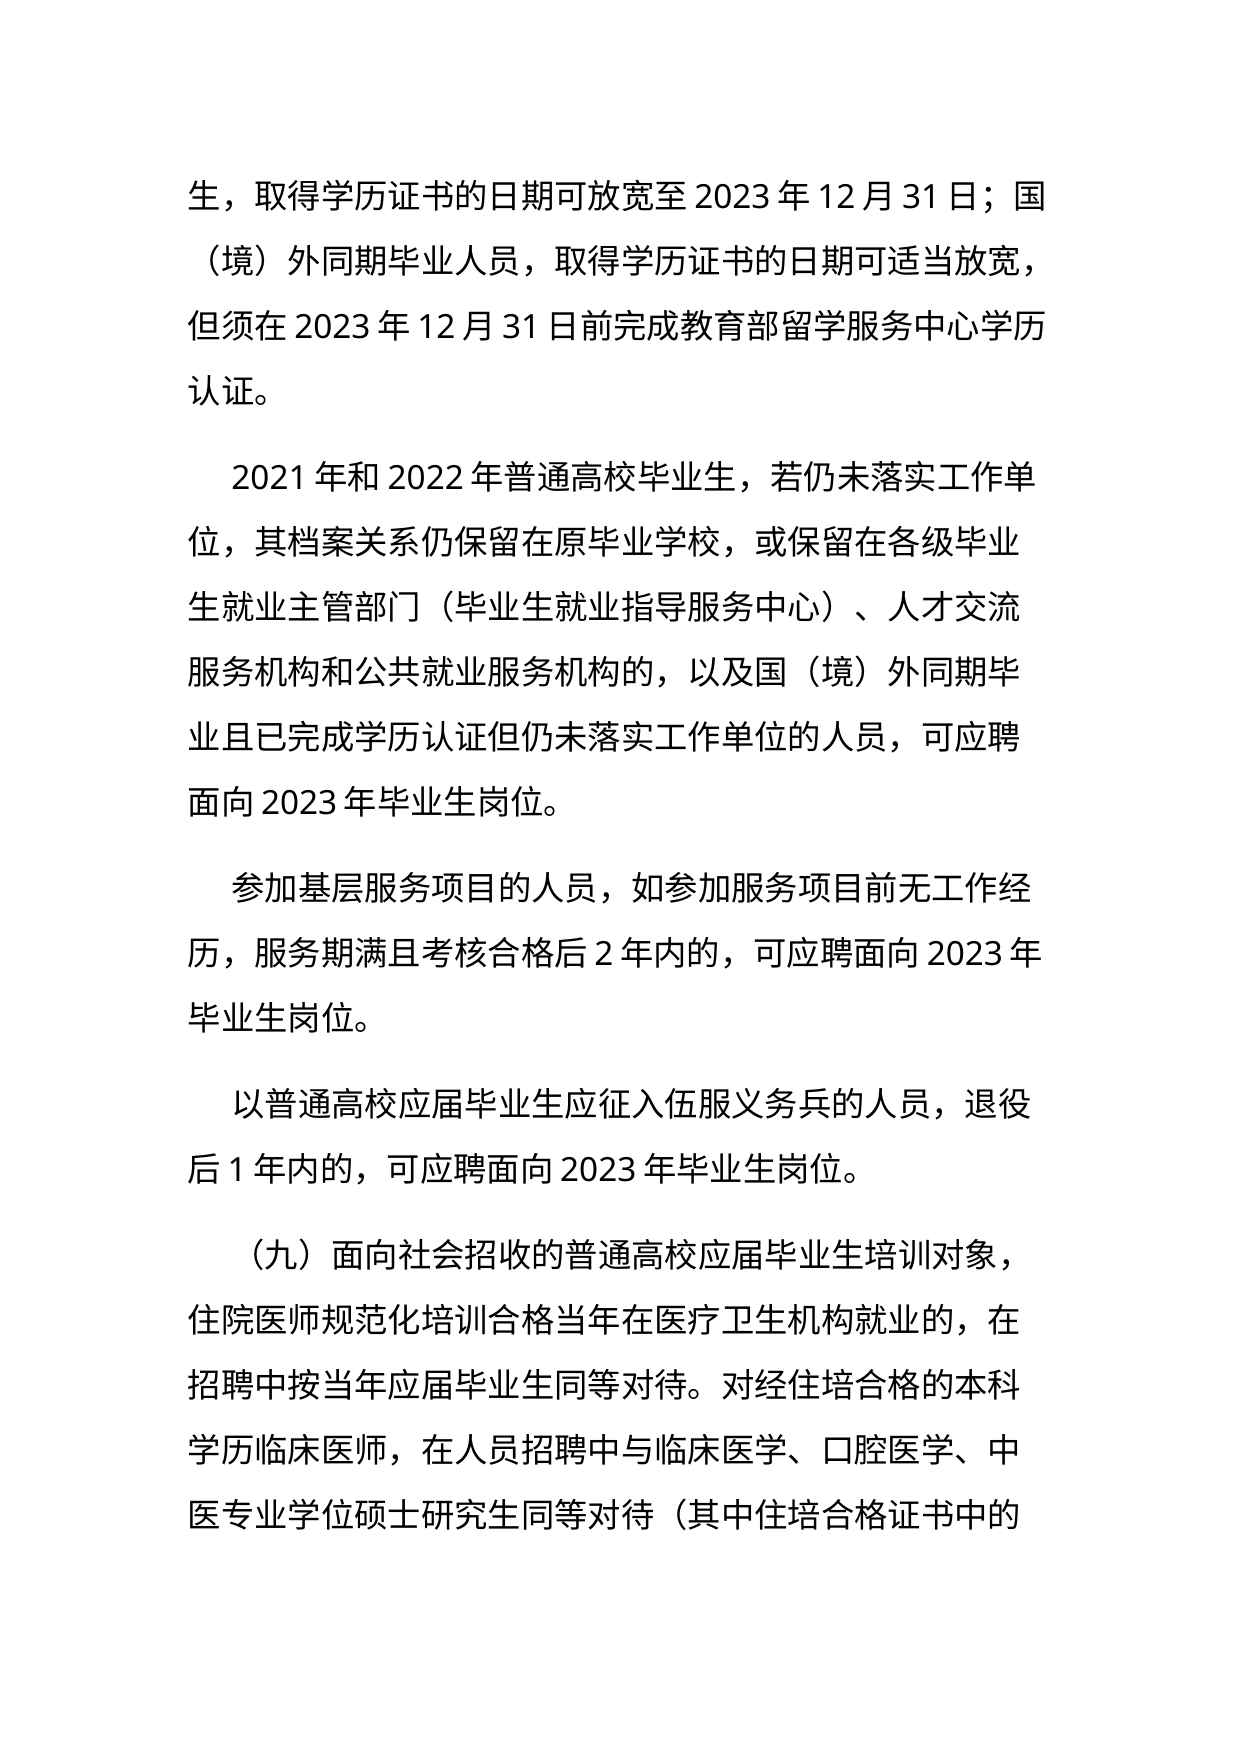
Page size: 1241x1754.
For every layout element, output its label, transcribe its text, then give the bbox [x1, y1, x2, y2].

text 参加基层服务项目的人员，如参加服务项目前无工作经历，服务期满且考核合格后2年内的，可应聘面向2023年毕业生岗位。 [187, 854, 1053, 1049]
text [187, 1220, 1053, 1545]
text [187, 162, 1053, 422]
text 以普通高校应届毕业生应征入伍服义务兵的人员，退役后1年内的，可应聘面向2023年毕业生岗位。 [187, 1069, 1053, 1199]
text 2021年和2022年普通高校毕业生，若仍未落实工作单位，其档案关系仍保留在原毕业学校，或保留在各级毕业生就业主管部门（毕业生就业指导服务中心）、人才交流服务机构和公共就业服务机构的，以及国（境）外同期毕业且已完成学历认证但仍未落实工作单位的人员，可应聘面向2023年毕业生岗位。 [187, 443, 1053, 833]
